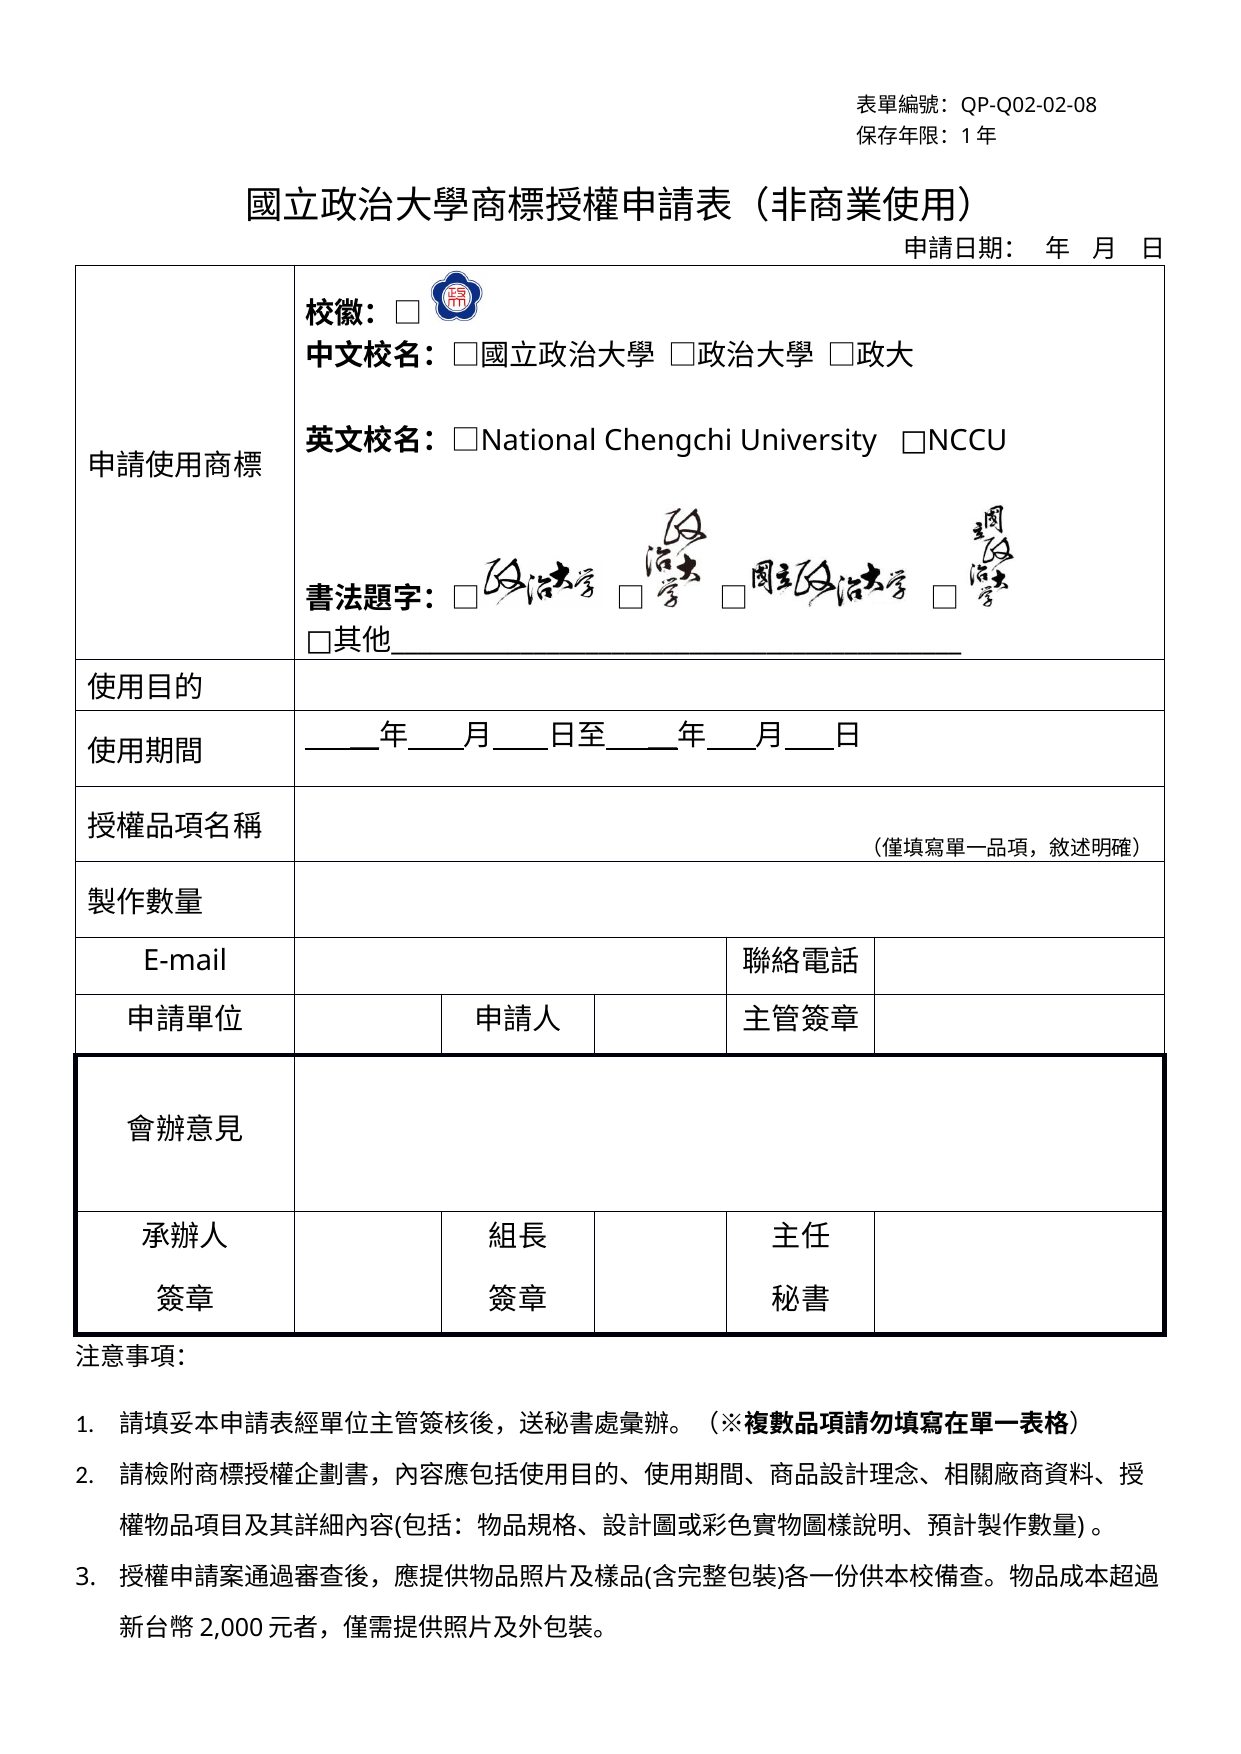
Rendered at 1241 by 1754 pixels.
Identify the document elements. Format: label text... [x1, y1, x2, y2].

table_cell [595, 1212, 726, 1332]
table_cell [595, 995, 726, 1053]
table_cell （僅填寫單一品項，敘述明確） [295, 787, 1164, 861]
table_cell E-mail [76, 938, 294, 994]
list 授權申請案通過審查後，應提供物品照片及樣品(含完整包裝)各一份供本校備查。物品成本超過新台幣2,000元者，僅需提供照片及外包裝。 [75, 1556, 1165, 1643]
table_cell 使用目的 [76, 660, 294, 710]
table_cell 主任 秘書 [727, 1212, 874, 1332]
text 國立政治大學商標授權申請表（非商業使用） [75, 175, 1165, 229]
table_cell [295, 1212, 441, 1332]
table_cell [295, 1057, 1162, 1211]
table_cell 主管簽章 [727, 995, 874, 1053]
text 申請日期： 年 月 日 [75, 229, 1165, 265]
table_header 校徽：□ 中文校名：□國立政治大學 □政治大學 □政大 英文校名：□National Chengchi University □NCCU 書法題字：□ □ □ □ □其他____________________________________________ [295, 266, 1164, 659]
picture [748, 546, 917, 609]
table_cell [875, 1212, 1162, 1332]
table_cell 聯絡電話 [727, 938, 874, 994]
table_cell 使用期間 [76, 711, 294, 786]
table_cell [875, 938, 1164, 994]
table_cell [295, 862, 1164, 937]
table_cell 申請人 [442, 995, 594, 1053]
list 請檢附商標授權企劃書，內容應包括使用目的、使用期間、商品設計理念、相關廠商資料、授權物品項目及其詳細內容(包括：物品規格、設計圖或彩色實物圖樣說明、預計製作數量) 。 [75, 1454, 1165, 1541]
table_header 申請使用商標 [76, 266, 294, 659]
list 請填妥本申請表經單位主管簽核後，送秘書處彙辦。（※複數品項請勿填寫在單一表格） [75, 1403, 1165, 1439]
picture [645, 508, 707, 609]
table_cell [295, 995, 441, 1053]
picture [959, 501, 1017, 609]
table_cell 申請單位 [76, 995, 294, 1053]
picture [480, 554, 604, 609]
text 注意事項： [75, 1337, 1165, 1373]
table_cell 授權品項名稱 [76, 787, 294, 861]
picture [428, 266, 486, 324]
table_cell [875, 995, 1164, 1053]
table_cell 承辦人 簽章 [78, 1212, 294, 1332]
table_cell 會辦意見 [78, 1057, 294, 1211]
table_cell [295, 938, 726, 994]
table_cell [295, 660, 1164, 710]
table_cell 組長 簽章 [442, 1212, 594, 1332]
table_cell ＿年 月 日至 ＿年 月 日 [295, 711, 1164, 786]
table_cell 製作數量 [76, 862, 294, 937]
